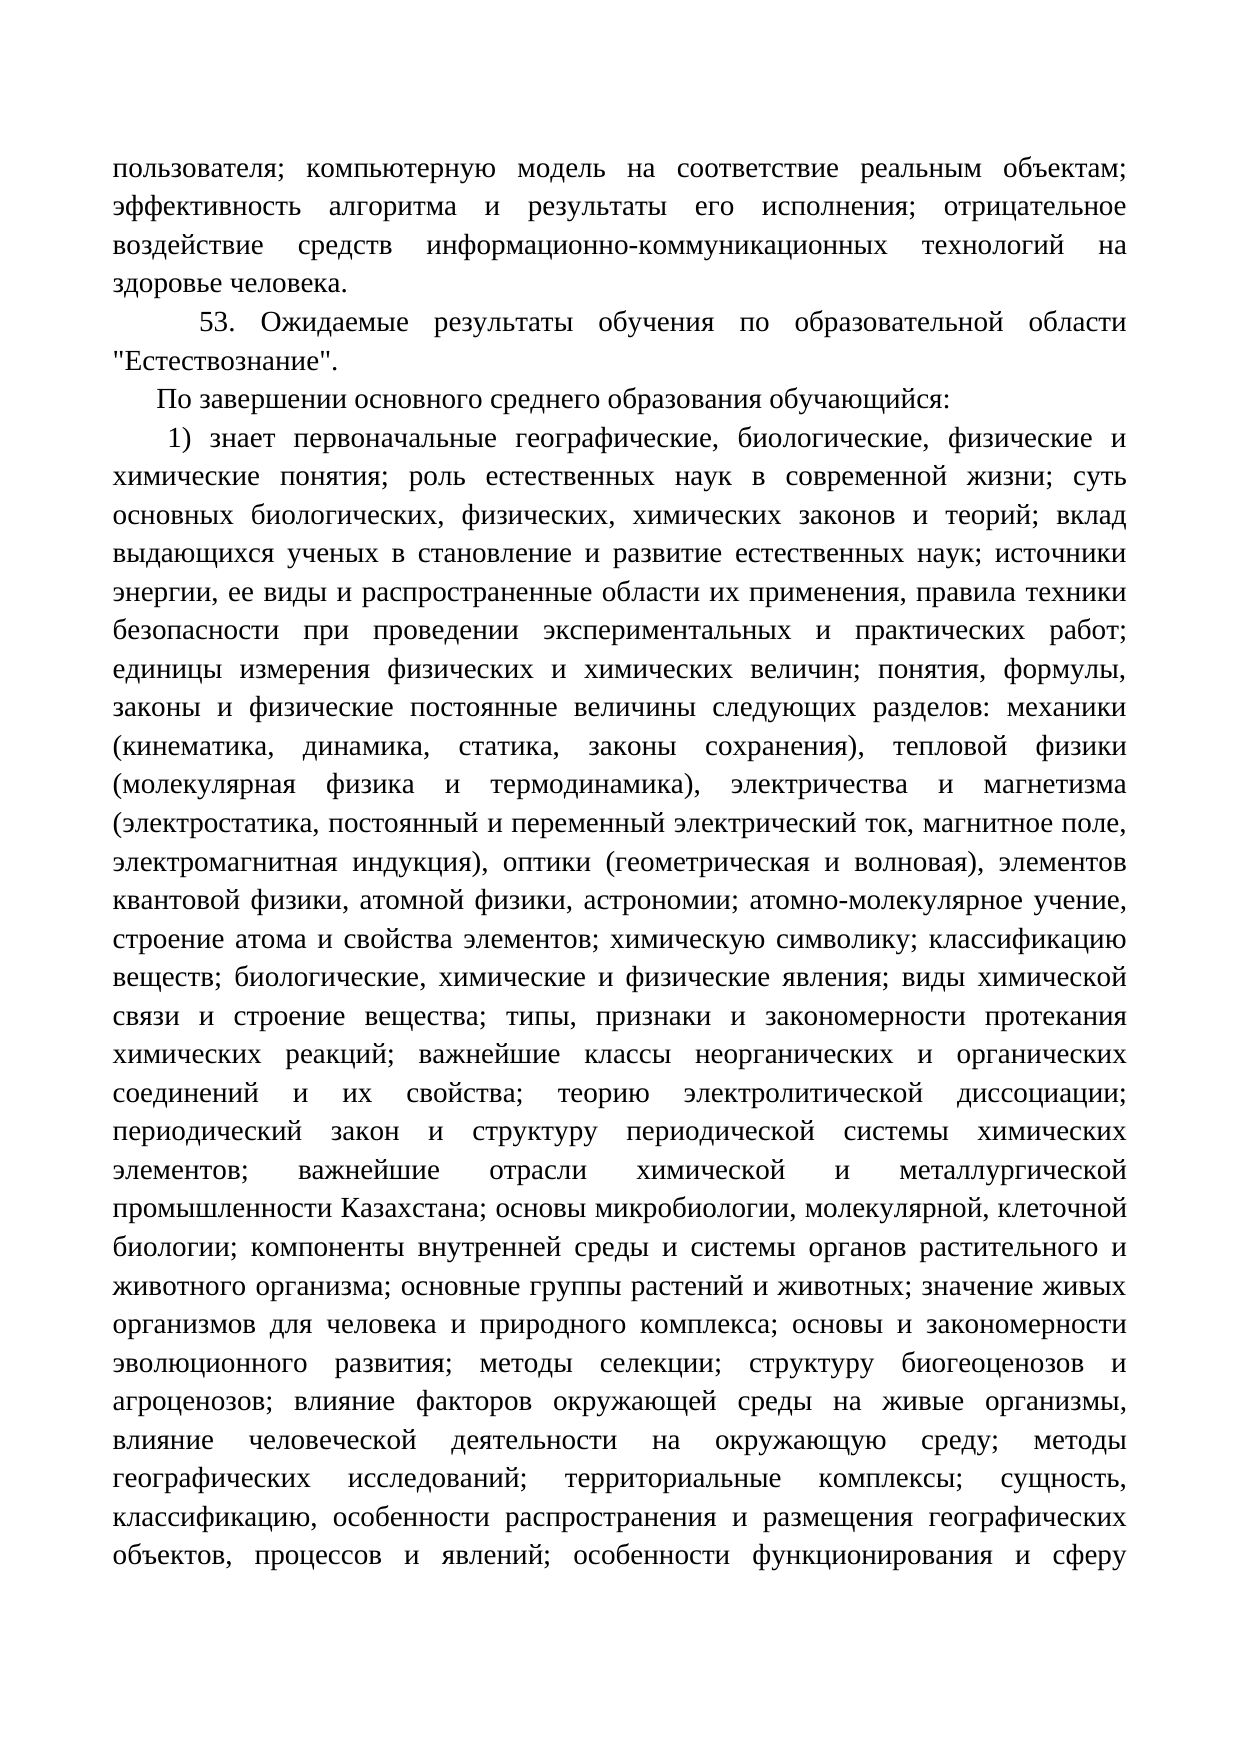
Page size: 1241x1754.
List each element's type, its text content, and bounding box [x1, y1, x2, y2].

text 53. Ожидаемые результаты обучения по образовательной области "Естествознание". [112, 304, 1128, 376]
text По завершении основного среднего образования обучающийся: [112, 381, 1128, 415]
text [112, 420, 1128, 1571]
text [112, 150, 1128, 299]
